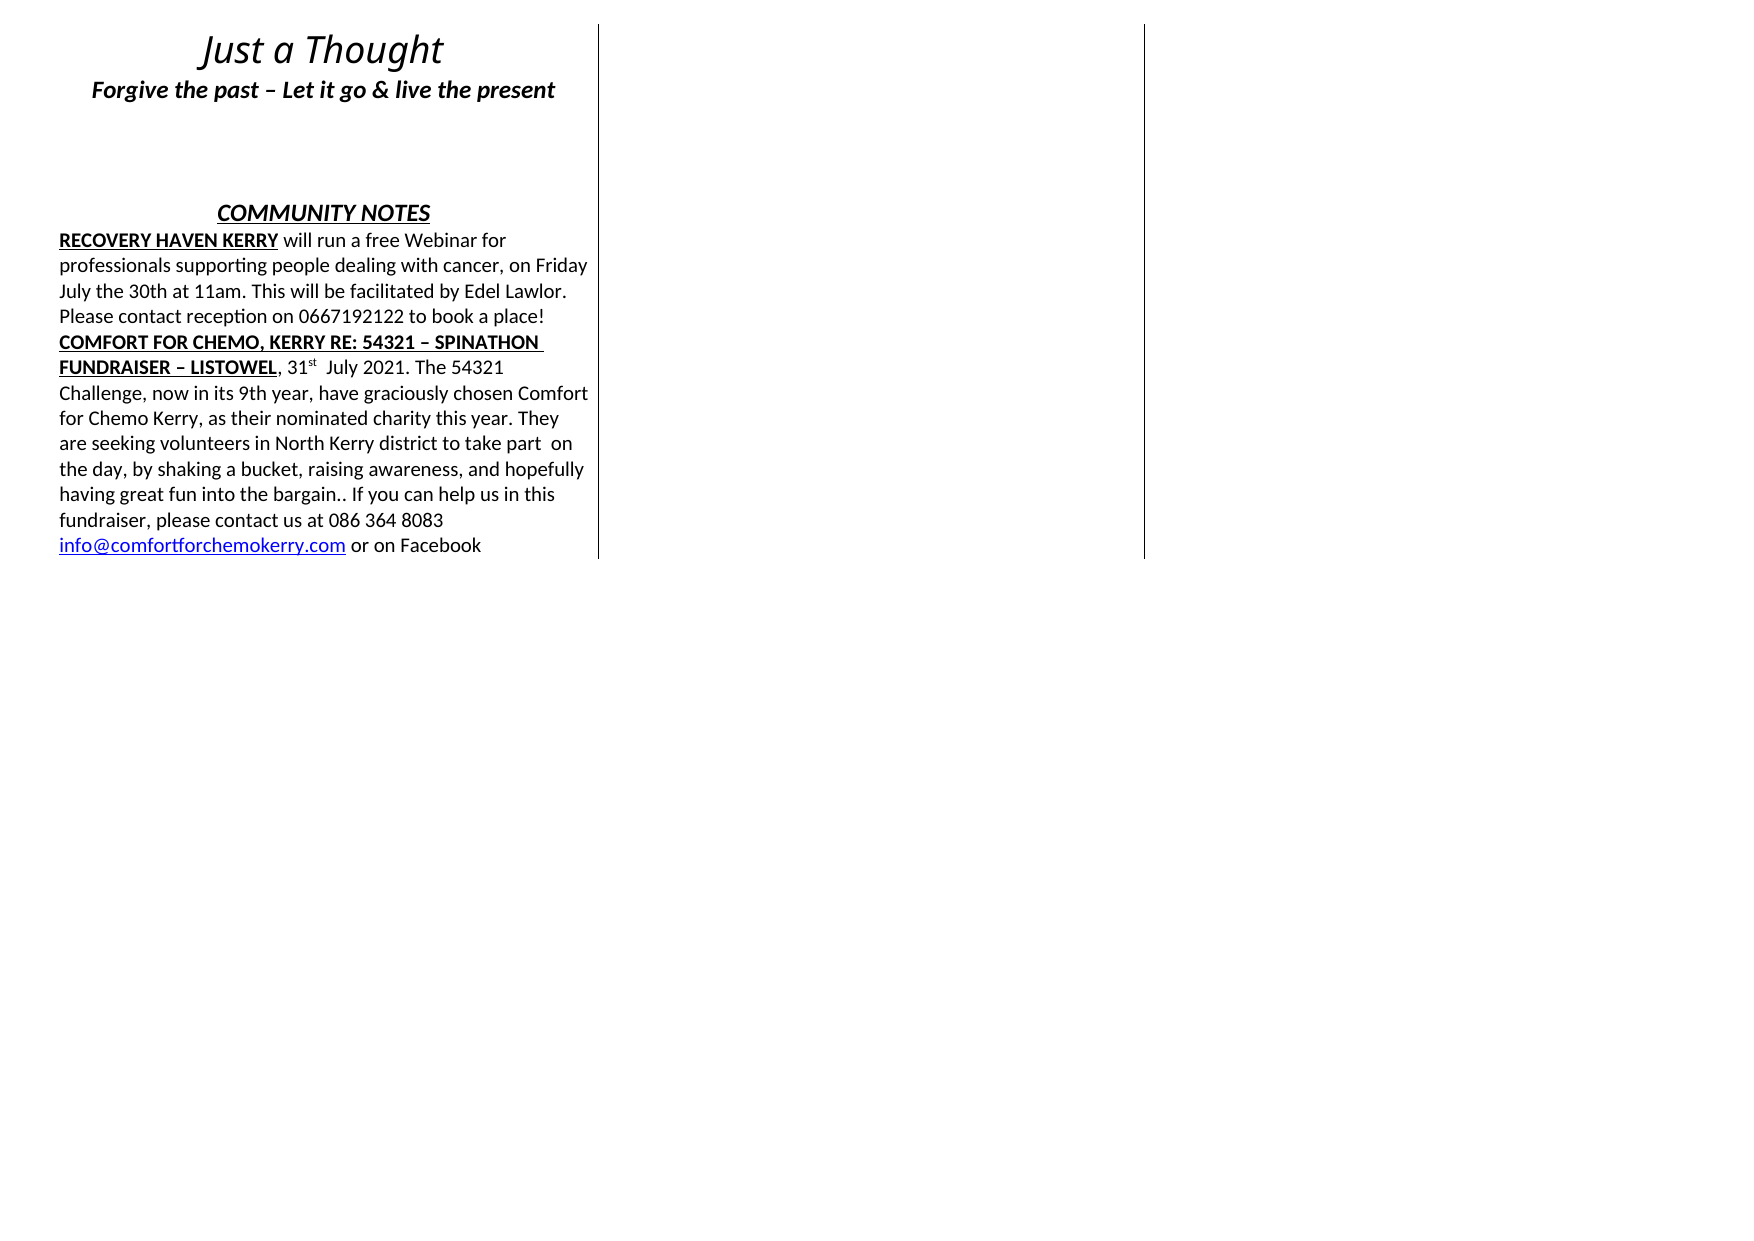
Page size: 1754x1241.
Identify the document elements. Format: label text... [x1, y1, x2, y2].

text RECOVERY HAVEN KERRY will run a free Webinar for professionals supporting people dealing with cancer, on Friday July the 30th at 11am. This will be facilitated by Edel Lawlor. Please contact reception on 0667192122 to book a place! [59, 227, 591, 329]
text Forgive the past – Let it go & live the present [59, 75, 591, 105]
text COMMUNITY NOTES [59, 197, 591, 227]
text Just a Thought [59, 24, 591, 75]
text COMFORT FOR CHEMO, KERRY RE: 54321 – SPINATHON FUNDRAISER – LISTOWEL, 31st July 2021. The 54321 Challenge, now in its 9th year, have graciously chosen Comfort for Chemo Kerry, as their nominated charity this year. They are seeking volunteers in North Kerry district to take part on the day, by shaking a bucket, raising awareness, and hopefully having great fun into the bargain.. If you can help us in this fundraiser, please contact us at 086 364 8083 info@comfortforchemokerry.com or on Facebook [59, 329, 591, 558]
